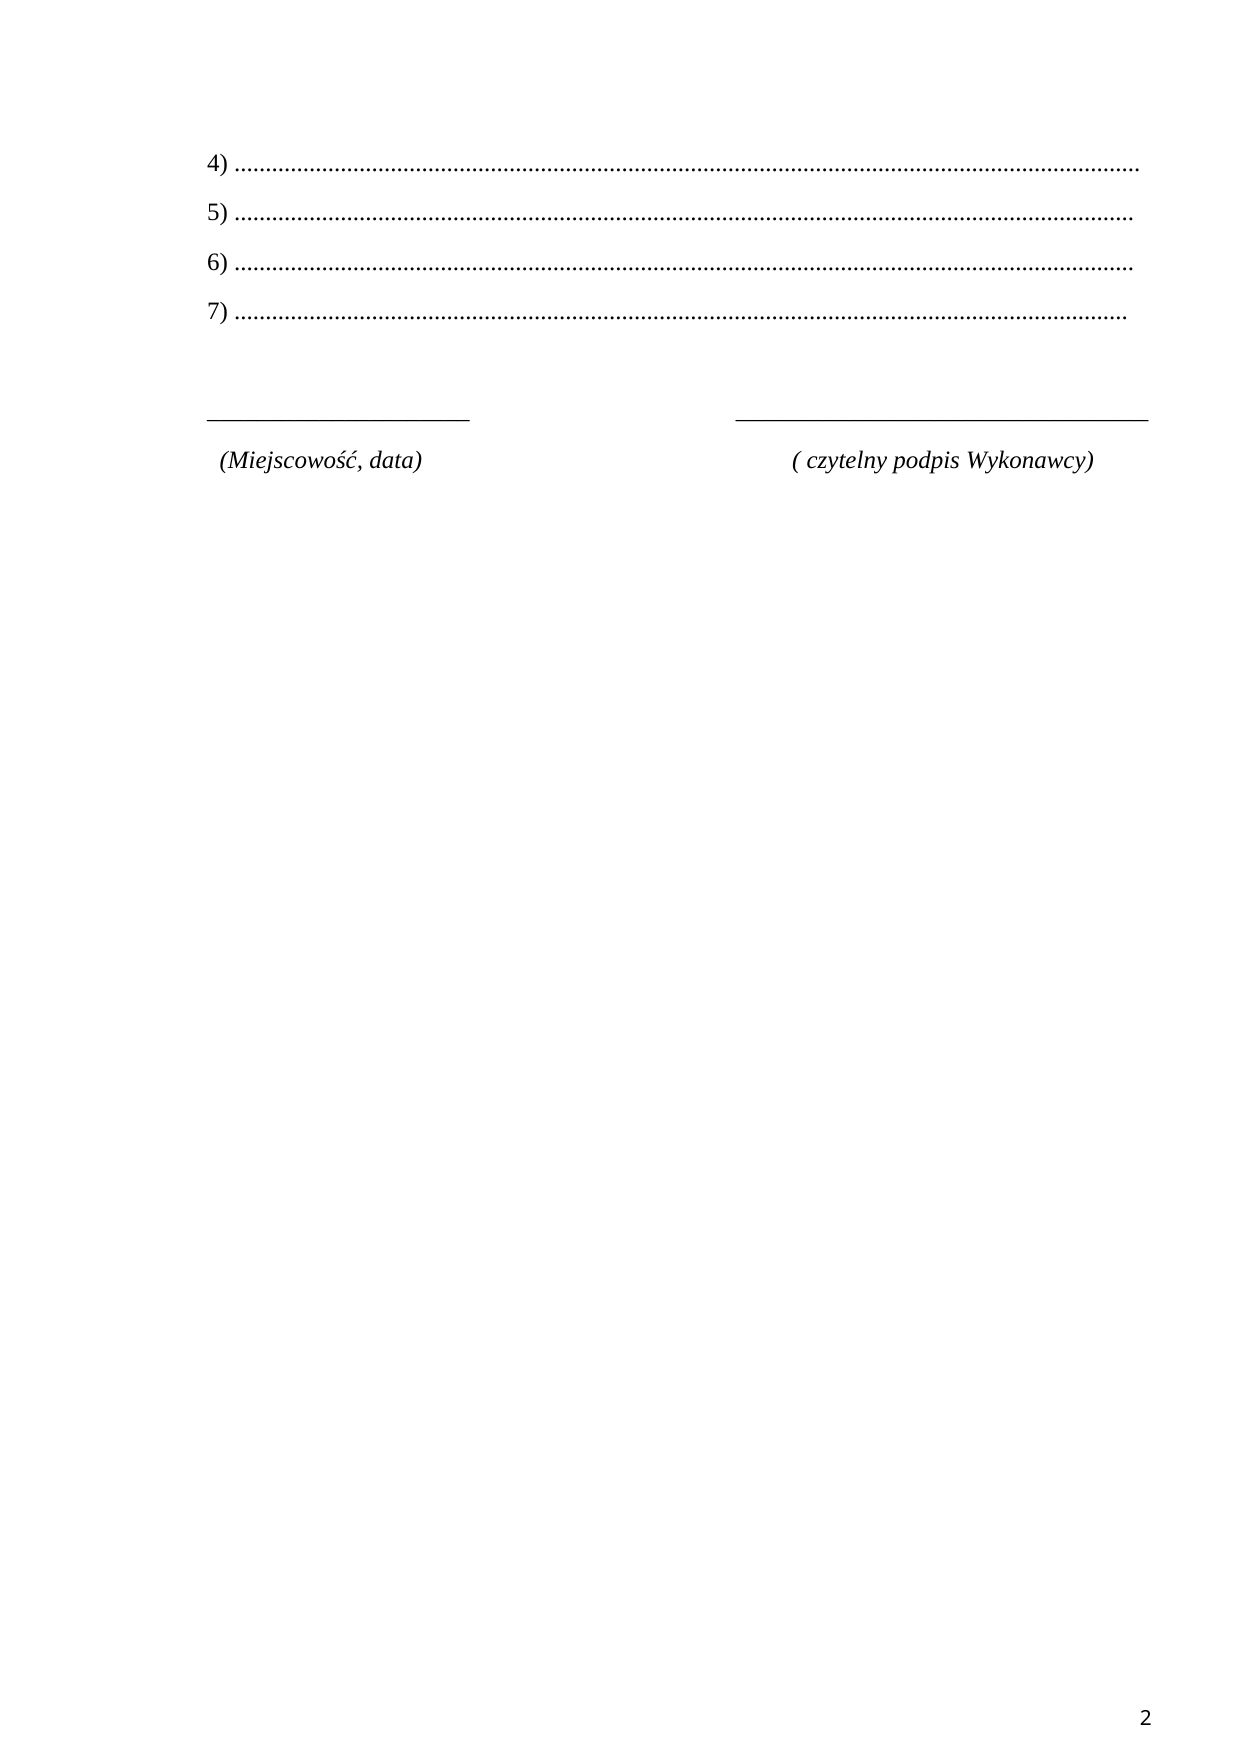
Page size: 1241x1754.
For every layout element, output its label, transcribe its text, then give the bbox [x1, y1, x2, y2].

text 6) ................................................................................................................................................ [207, 247, 1152, 276]
text 4) ................................................................................................................................................. [207, 148, 1152, 176]
text _____________________ _________________________________ [207, 396, 1152, 424]
text 5) ................................................................................................................................................ [207, 197, 1152, 226]
text 7) ............................................................................................................................................... [207, 296, 1152, 325]
text (Miejscowość, data) ( czytelny podpis Wykonawcy) [207, 445, 1152, 474]
